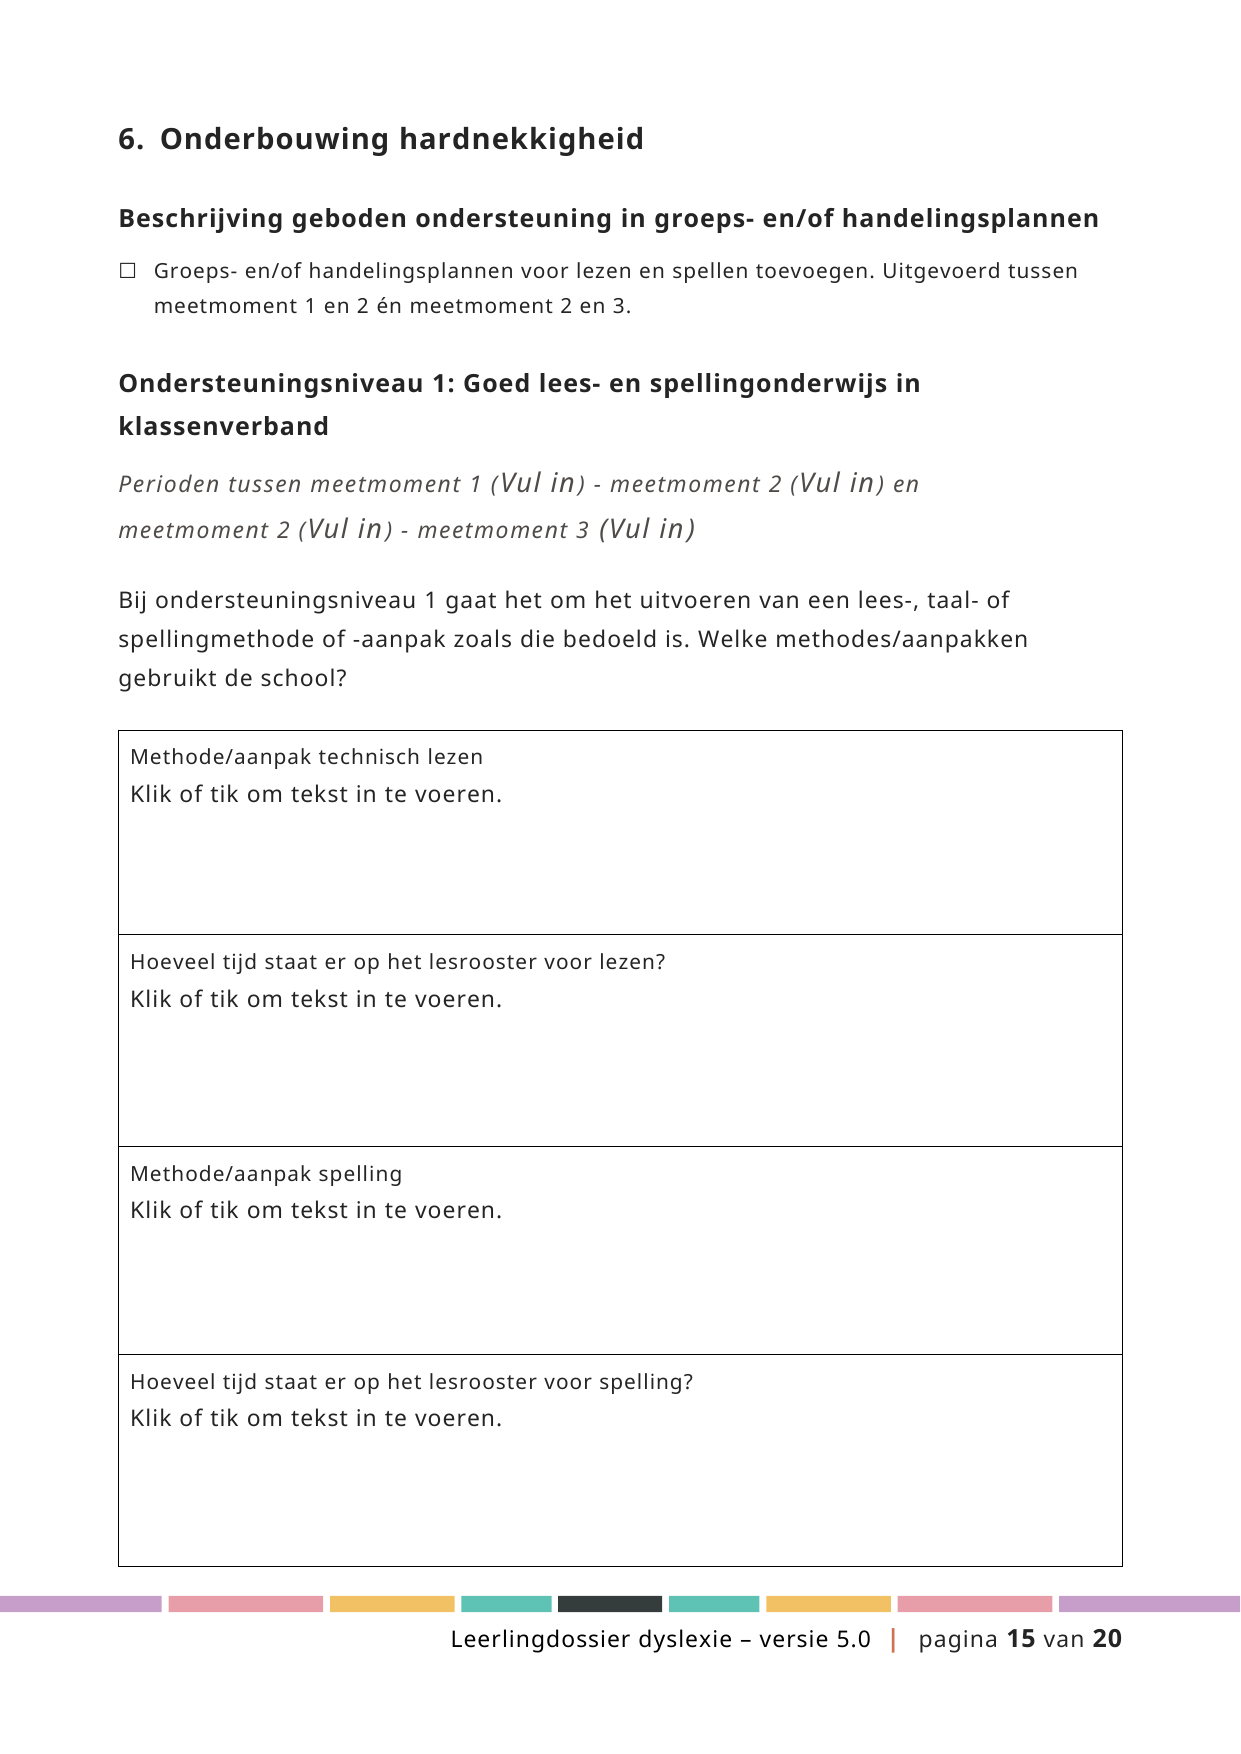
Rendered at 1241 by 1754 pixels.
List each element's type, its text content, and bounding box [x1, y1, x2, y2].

subtitle Perioden tussen meetmoment 1 () - meetmoment 2 () en [118, 464, 1122, 501]
table_cell Methode/aanpak spelling [119, 1147, 1122, 1354]
subtitle Beschrijving geboden ondersteuning in groeps- en/of handelingsplannen [118, 201, 1122, 235]
table_header Methode/aanpak technisch lezen [119, 731, 1122, 934]
text Bij ondersteuningsniveau 1 gaat het om het uitvoeren van een lees-, taal- of spellingmethode of -aanpak zoals die bedoeld is. Welke methodes/aanpakken gebruikt de school? [118, 584, 1122, 693]
table_cell Hoeveel tijd staat er op het lesrooster voor lezen? [119, 935, 1122, 1146]
subtitle Ondersteuningsniveau 1: Goed lees- en spellingonderwijs in klassenverband [118, 366, 1122, 443]
list Groeps- en/of handelingsplannen voor lezen en spellen toevoegen. Uitgevoerd tussen meetmoment 1 en 2 én meetmoment 2 en 3. [118, 256, 1122, 320]
table_cell Hoeveel tijd staat er op het lesrooster voor spelling? [119, 1355, 1122, 1566]
subtitle Onderbouwing hardnekkigheid [118, 118, 1122, 158]
subtitle meetmoment 2 () - meetmoment 3 () [118, 510, 1122, 547]
